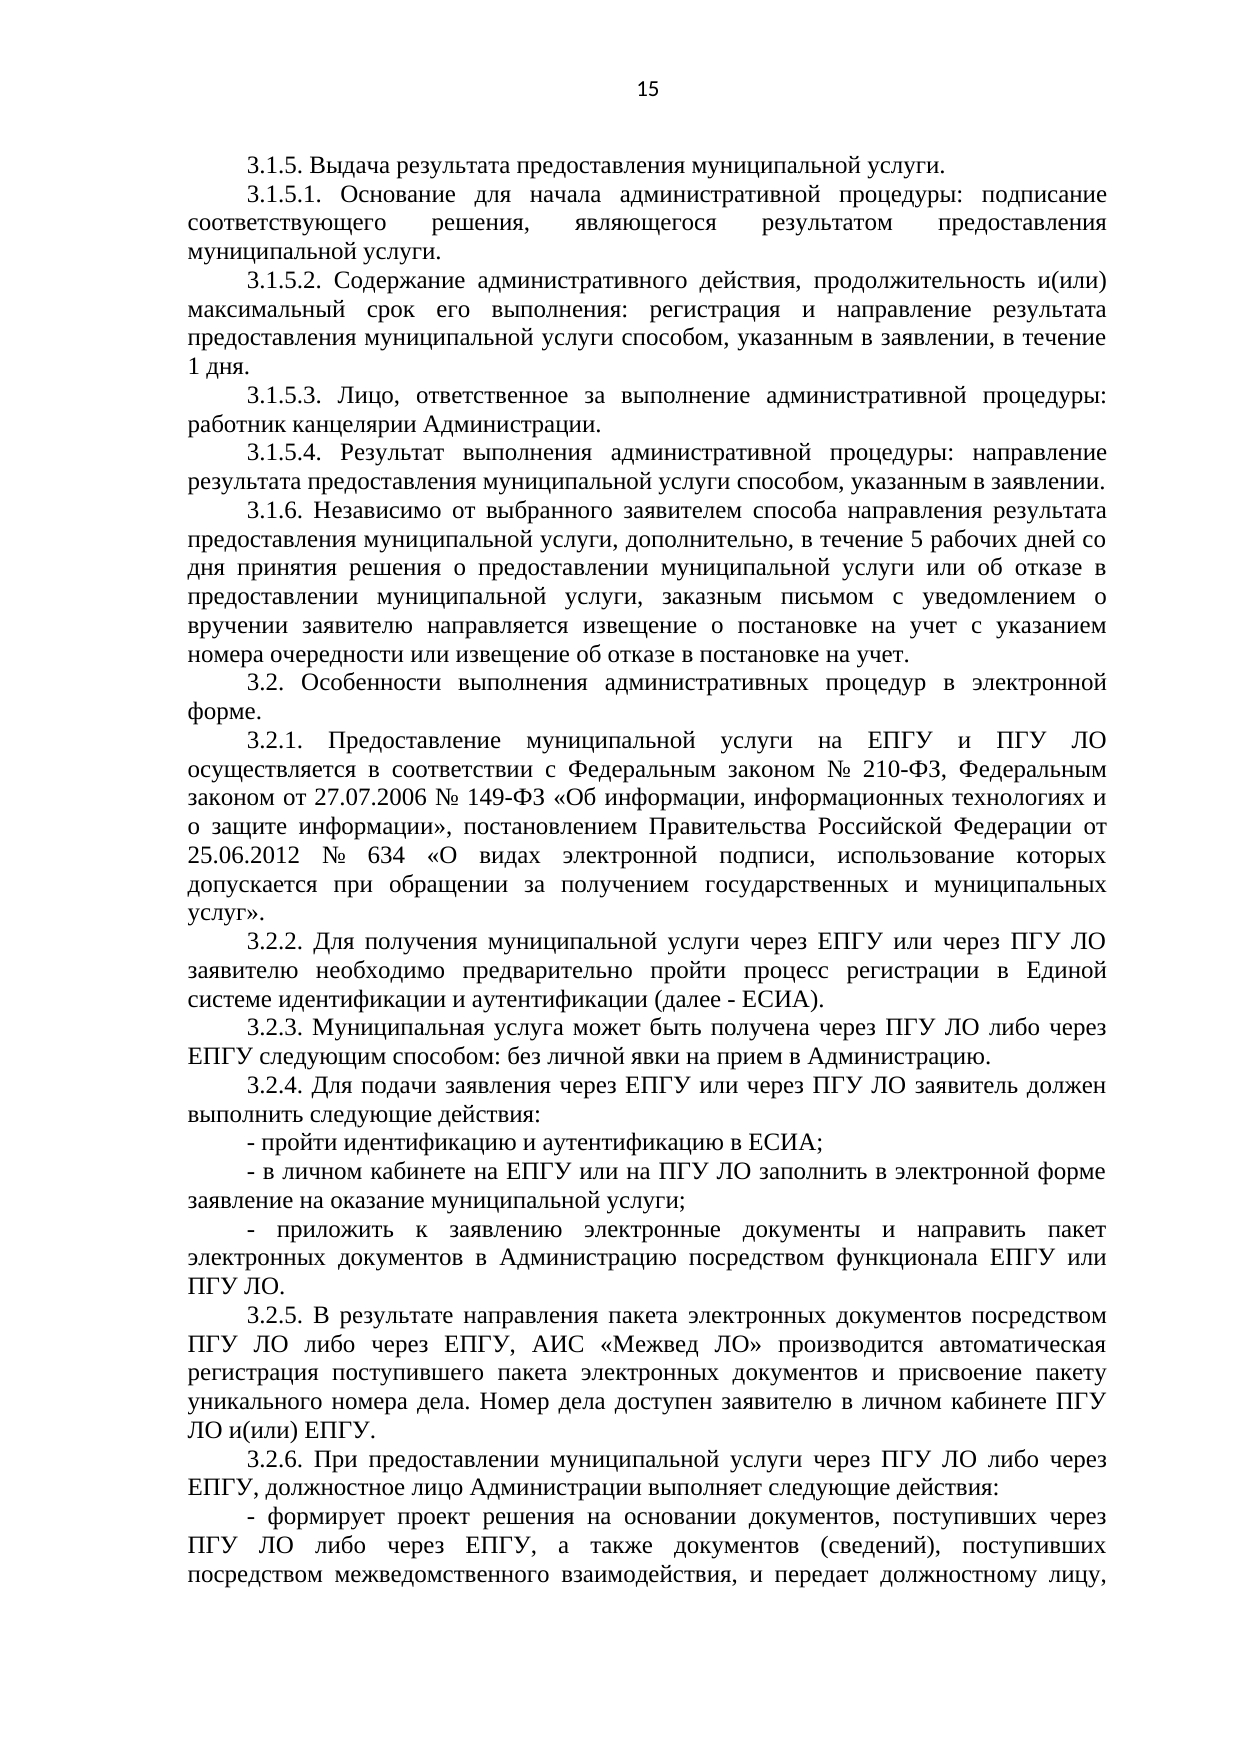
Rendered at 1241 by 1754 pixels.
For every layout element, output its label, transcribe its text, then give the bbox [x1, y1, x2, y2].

text 3.2.6. При предоставлении муниципальной услуги через ПГУ ЛО либо через ЕПГУ, должностное лицо Администрации выполняет следующие действия: [187, 1444, 1107, 1501]
text 3.2.1. Предоставление муниципальной услуги на ЕПГУ и ПГУ ЛО осуществляется в соответствии с Федеральным законом № 210-ФЗ, Федеральным законом от 27.07.2006 № 149-ФЗ «Об информации, информационных технологиях и о защите информации», постановлением Правительства Российской Федерации от 25.06.2012 № 634 «О видах электронной подписи, использование которых допускается при обращении за получением государственных и муниципальных услуг». [187, 725, 1107, 926]
text 3.2.4. Для подачи заявления через ЕПГУ или через ПГУ ЛО заявитель должен выполнить следующие действия: [187, 1070, 1107, 1127]
text 3.1.5.4. Результат выполнения административной процедуры: направление результата предоставления муниципальной услуги способом, указанным в заявлении. [187, 437, 1107, 495]
text 3.1.5.2. Содержание административного действия, продолжительность и(или) максимальный срок его выполнения: регистрация и направление результата предоставления муниципальной услуги способом, указанным в заявлении, в течение 1 дня. [187, 265, 1107, 380]
text 3.2. Особенности выполнения административных процедур в электронной форме. [187, 667, 1107, 725]
text 3.2.3. Муниципальная услуга может быть получена через ПГУ ЛО либо через ЕПГУ следующим способом: без личной явки на прием в Администрацию. [187, 1012, 1107, 1070]
text 3.1.5.3. Лицо, ответственное за выполнение административной процедуры: работник канцелярии Администрации. [187, 380, 1107, 437]
text - приложить к заявлению электронные документы и направить пакет электронных документов в Администрацию посредством функционала ЕПГУ или ПГУ ЛО. [187, 1214, 1107, 1300]
text 3.2.5. В результате направления пакета электронных документов посредством ПГУ ЛО либо через ЕПГУ, АИС «Межвед ЛО» производится автоматическая регистрация поступившего пакета электронных документов и присвоение пакету уникального номера дела. Номер дела доступен заявителю в личном кабинете ПГУ ЛО и(или) ЕПГУ. [187, 1300, 1107, 1444]
text 3.1.6. Независимо от выбранного заявителем способа направления результата предоставления муниципальной услуги, дополнительно, в течение 5 рабочих дней со дня принятия решения о предоставлении муниципальной услуги или об отказе в предоставлении муниципальной услуги, заказным письмом с уведомлением о вручении заявителю направляется извещение о постановке на учет с указанием номера очередности или извещение об отказе в постановке на учет. [187, 495, 1107, 667]
text - пройти идентификацию и аутентификацию в ЕСИА; [187, 1127, 1107, 1156]
text 3.1.5.1. Основание для начала административной процедуры: подписание соответствующего решения, являющегося результатом предоставления муниципальной услуги. [187, 179, 1107, 265]
text - в личном кабинете на ЕПГУ или на ПГУ ЛО заполнить в электронной форме заявление на оказание муниципальной услуги; [187, 1156, 1107, 1214]
text 3.2.2. Для получения муниципальной услуги через ЕПГУ или через ПГУ ЛО заявителю необходимо предварительно пройти процесс регистрации в Единой системе идентификации и аутентификации (далее - ЕСИА). [187, 926, 1107, 1012]
text 3.1.5. Выдача результата предоставления муниципальной услуги. [187, 150, 1107, 179]
